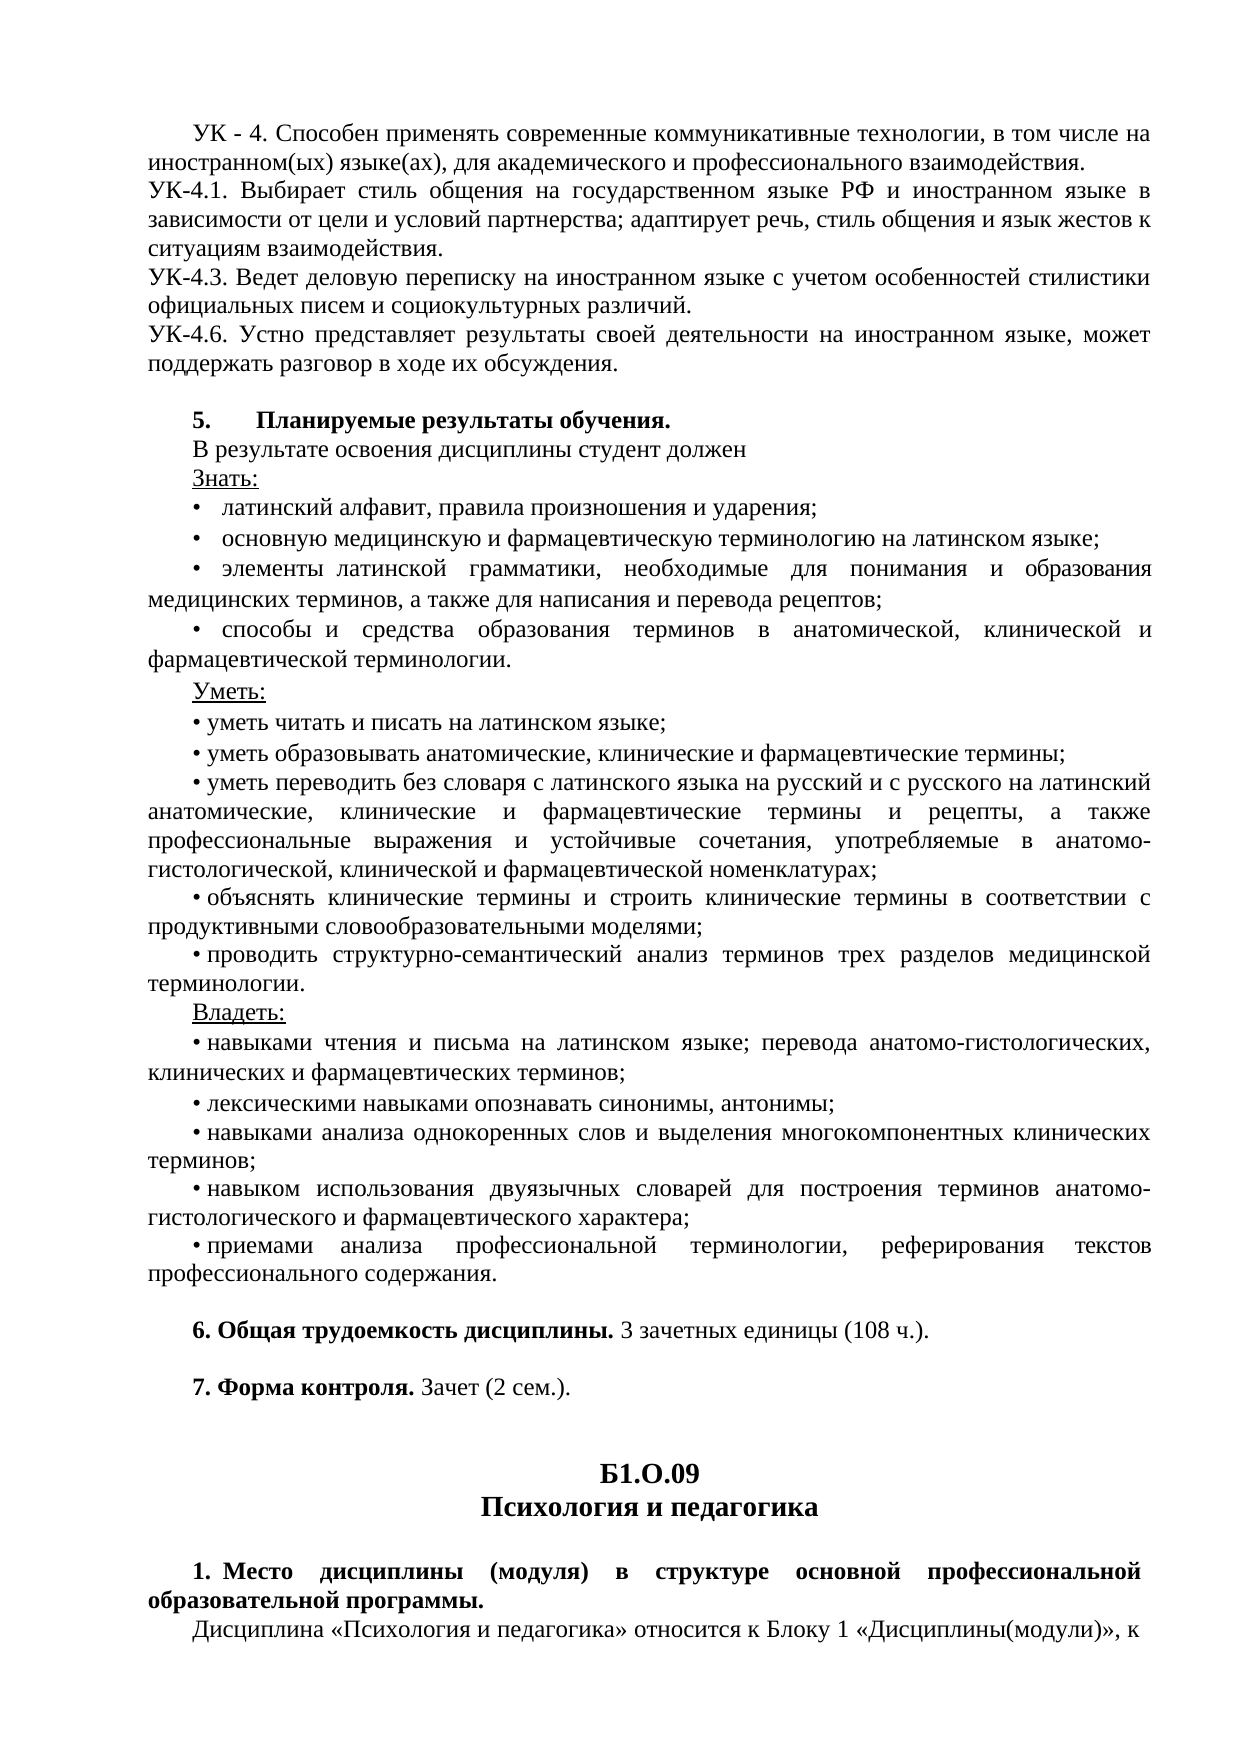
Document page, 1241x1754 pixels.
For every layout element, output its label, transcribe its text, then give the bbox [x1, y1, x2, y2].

list основную медицинскую и фармацевтическую терминологию на латинском языке; [148, 523, 1152, 552]
text УК-4.3. Ведет деловую переписку на иностранном языке с учетом особенностей стилистики официальных писем и социокультурных различий. [148, 262, 1152, 319]
list Место дисциплины (модуля) в структуре основной профессиональной образовательной программы. [148, 1556, 1142, 1614]
list Планируемые результаты обучения. [148, 406, 1152, 434]
list уметь образовывать анатомические, клинические и фармацевтические термины; [148, 737, 1152, 767]
text УК-4.1. Выбирает стиль общения на государственном языке РФ и иностранном языке в зависимости от цели и условий партнерства; адаптирует речь, стиль общения и язык жестов к ситуациям взаимодействия. [148, 176, 1152, 262]
list лексическими навыками опознавать синонимы, антонимы; [148, 1088, 1152, 1117]
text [148, 1614, 1141, 1643]
list способы и средства образования терминов в анатомической, клинической и фармацевтической терминологии. [148, 614, 1152, 673]
text В результате освоения дисциплины студент должен [148, 434, 1152, 463]
list навыками чтения и письма на латинском языке; перевода анатомо-гистологических, клинических и фармацевтических терминов; [148, 1027, 1152, 1086]
list уметь читать и писать на латинском языке; [148, 706, 1152, 737]
list объяснять клинические термины и строить клинические термины в соответствии с продуктивными словообразовательными моделями; [148, 882, 1152, 940]
text Уметь: [148, 676, 1152, 705]
list проводить структурно-семантический анализ терминов трех разделов медицинской терминологии. [148, 940, 1152, 996]
list навыками анализа однокоренных слов и выделения многокомпонентных клинических терминов; [148, 1117, 1152, 1174]
list уметь переводить без словаря с латинского языка на русский и с русского на латинский анатомические, клинические и фармацевтические термины и рецепты, а также профессиональные выражения и устойчивые сочетания, употребляемые в анатомо- гистологической, клинической и фармацевтической номенклатурах; [148, 767, 1152, 882]
list навыком использования двуязычных словарей для построения терминов анатомо- гистологического и фармацевтического характера; [148, 1174, 1152, 1231]
text 6. Общая трудоемкость дисциплины. 3 зачетных единицы (108 ч.). [148, 1315, 1152, 1344]
list элементы латинской грамматики, необходимые для понимания и образования медицинских терминов, а также для написания и перевода рецептов; [148, 553, 1152, 612]
list латинский алфавит, правила произношения и ударения; [148, 492, 1152, 521]
text Б1.О.09 [148, 1456, 1152, 1489]
text Психология и педагогика [148, 1489, 1152, 1523]
text Владеть: [148, 997, 1152, 1026]
text Знать: [148, 463, 1152, 492]
list приемами анализа профессиональной терминологии, реферирования текстов профессионального содержания. [148, 1231, 1152, 1287]
text 7. Форма контроля. Зачет (2 сем.). [148, 1373, 1152, 1401]
text УК - 4. Способен применять современные коммуникативные технологии, в том числе на иностранном(ых) языке(ах), для академического и профессионального взаимодействия. [148, 118, 1152, 176]
text УК-4.6. Устно представляет результаты своей деятельности на иностранном языке, может поддержать разговор в ходе их обсуждения. [148, 319, 1152, 377]
